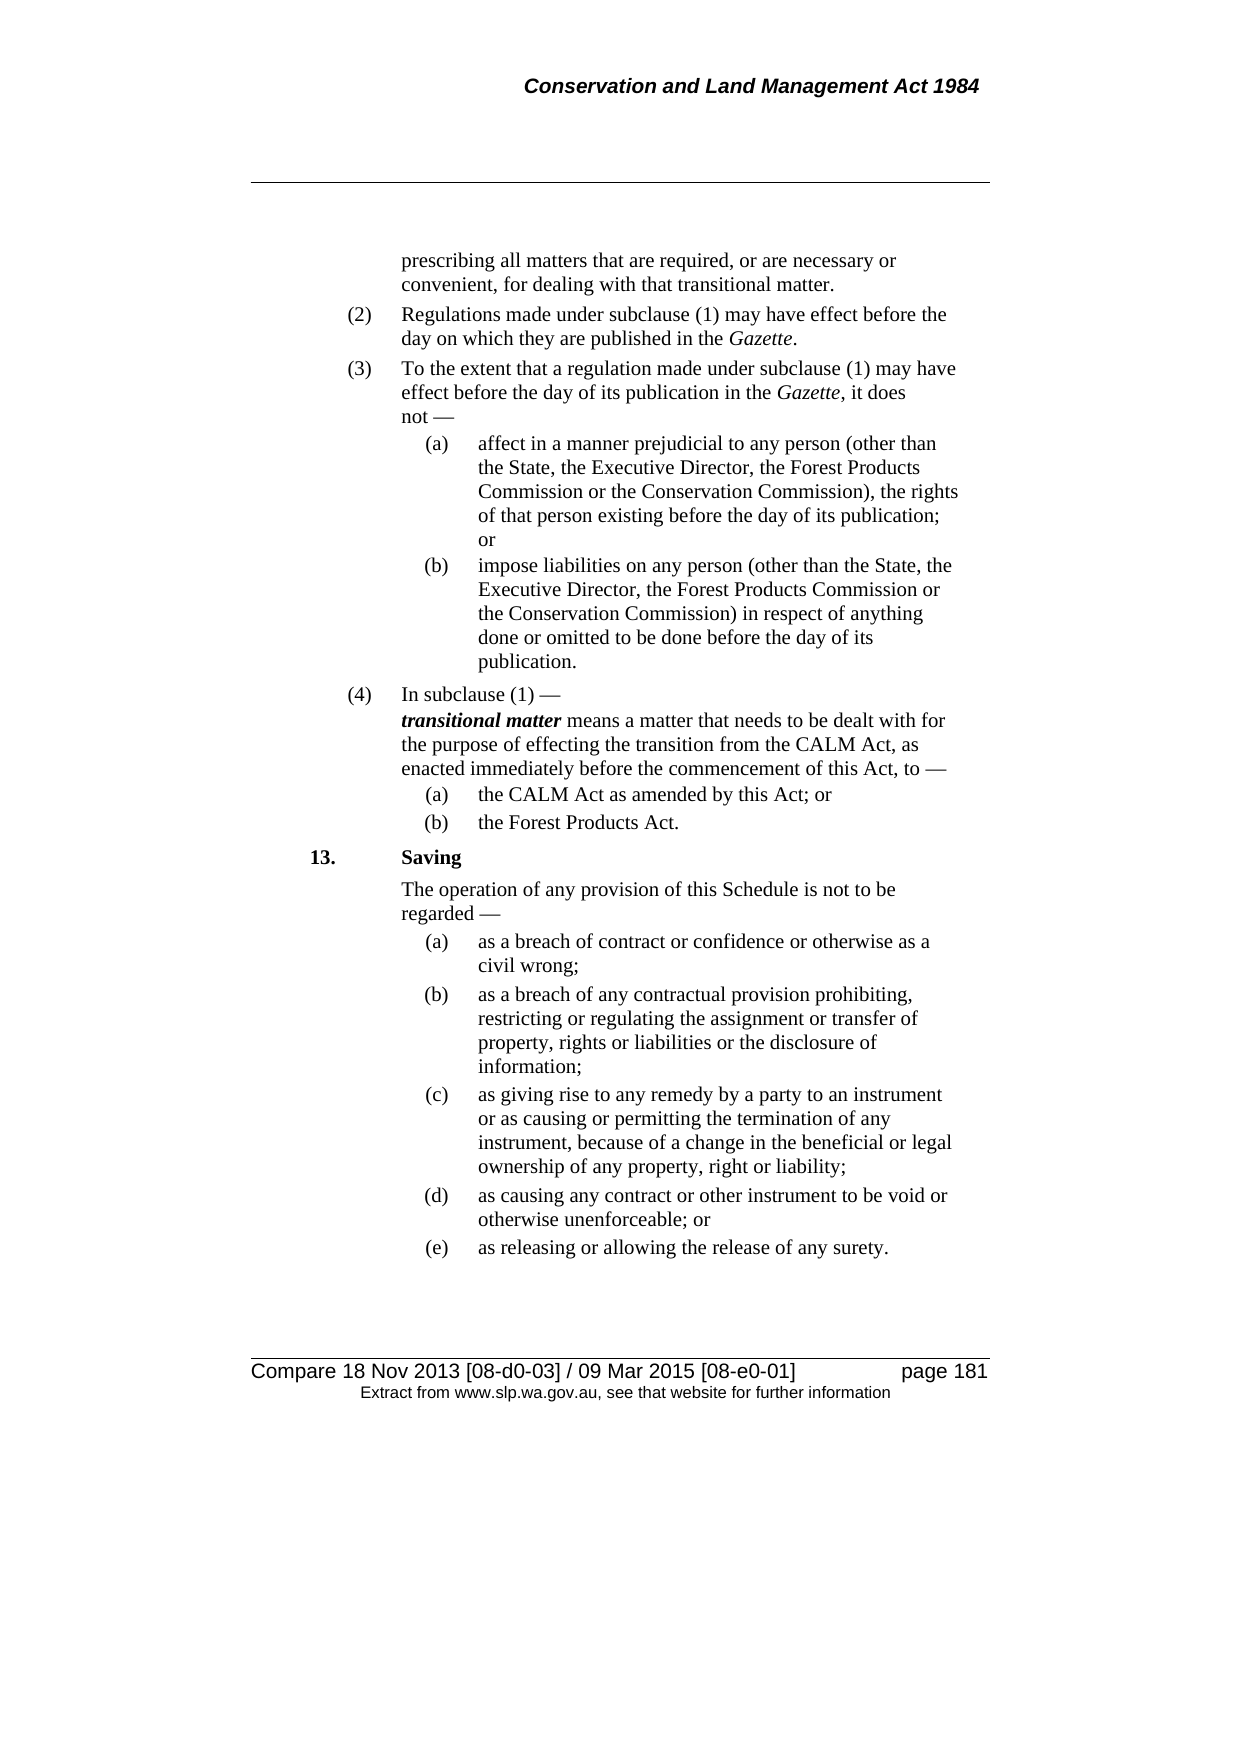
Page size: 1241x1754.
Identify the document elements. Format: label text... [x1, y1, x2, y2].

text transitional matter means a matter that needs to be dealt with for the purpose of effecting the transition from the CALM Act, as enacted immediately before the commencement of this Act, to — [369, 708, 960, 780]
text (a) the CALM Act as amended by this Act; or [389, 782, 960, 806]
text (3) To the extent that a regulation made under subclause (1) may have effect before the day of its publication in the Gazette, it does not — [312, 356, 960, 428]
text (d) as causing any contract or other instrument to be void or otherwise unenforceable; or [389, 1182, 960, 1231]
text (a) affect in a manner prejudicial to any person (other than the State, the Executive Director, the Forest Products Commission or the Conservation Commission), the rights of that person existing before the day of its publication; or [389, 431, 960, 551]
text (a) as a breach of contract or confidence or otherwise as a civil wrong; [389, 929, 960, 977]
subtitle 13. Saving [309, 845, 960, 869]
text (4) In subclause (1) — [312, 682, 960, 706]
text (2) Regulations made under subclause (1) may have effect before the day on which they are published in the Gazette. [312, 302, 960, 350]
text (b) impose liabilities on any person (other than the State, the Executive Director, the Forest Products Commission or the Conservation Commission) in respect of anything done or omitted to be done before the day of its publication. [389, 553, 960, 673]
text (e) as releasing or allowing the release of any surety. [389, 1235, 960, 1259]
text (b) as a breach of any contractual provision prohibiting, restricting or regulating the assignment or transfer of property, rights or liabilities or the disclosure of information; [389, 982, 960, 1078]
text (c) as giving rise to any remedy by a party to an instrument or as causing or permitting the termination of any instrument, because of a change in the beneficial or legal ownership of any property, right or liability; [389, 1082, 960, 1178]
text (b) the Products Act. [389, 810, 960, 834]
text The operation of any provision of this Schedule is not to be regarded — [312, 877, 960, 925]
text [312, 247, 960, 296]
